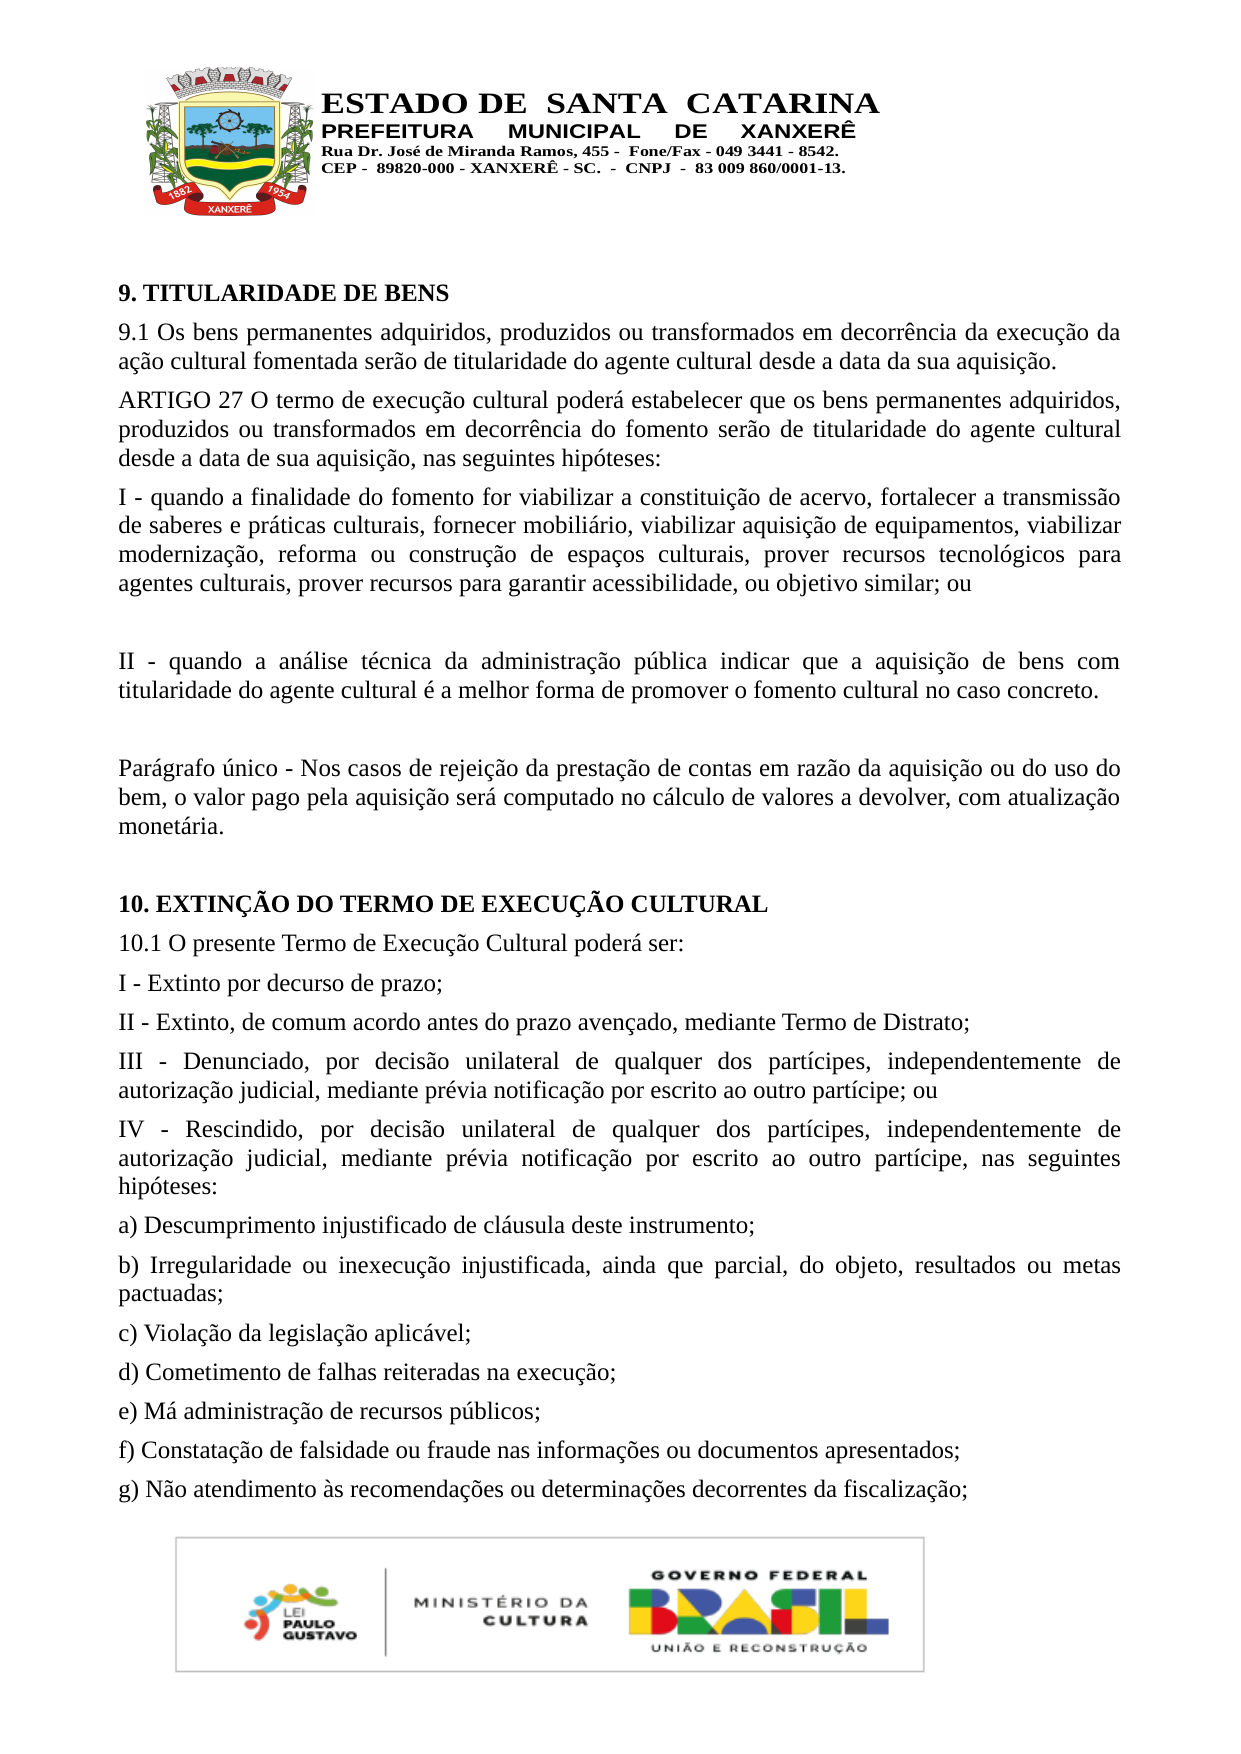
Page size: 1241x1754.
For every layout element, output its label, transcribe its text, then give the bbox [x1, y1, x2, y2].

text 9. TITULARIDADE DE BENS [118, 278, 1122, 307]
text III - Denunciado, por decisão unilateral de qualquer dos partícipes, independentemente de autorização judicial, mediante prévia notificação por escrito ao outro partícipe; ou [118, 1046, 1122, 1103]
text Parágrafo único - Nos casos de rejeição da prestação de contas em razão da aquisição ou do uso do bem, o valor pago pela aquisição será computado no cálculo de valores a devolver, com atualização monetária. [118, 753, 1122, 840]
text d) Cometimento de falhas reiteradas na execução; [118, 1357, 1122, 1386]
text b) Irregularidade ou inexecução injustificada, ainda que parcial, do objeto, resultados ou metas pactuadas; [118, 1250, 1122, 1307]
text ARTIGO 27 O termo de execução cultural poderá estabelecer que os bens permanentes adquiridos, produzidos ou transformados em decorrência do fomento serão de titularidade do agente cultural desde a data de sua aquisição, nas seguintes hipóteses: [118, 385, 1122, 471]
text f) Constatação de falsidade ou fraude nas informações ou documentos apresentados; [118, 1435, 1122, 1464]
text II - Extinto, de comum acordo antes do prazo avençado, mediante Termo de Distrato; [118, 1007, 1122, 1036]
text 10. EXTINÇÃO DO TERMO DE EXECUÇÃO CULTURAL [118, 889, 1122, 918]
picture [163, 1534, 939, 1682]
text IV - Rescindido, por decisão unilateral de qualquer dos partícipes, independentemente de autorização judicial, mediante prévia notificação por escrito ao outro partícipe, nas seguintes hipóteses: [118, 1114, 1122, 1200]
text 10.1 O presente Termo de Execução Cultural poderá ser: [118, 928, 1122, 957]
text I - Extinto por decurso de prazo; [118, 968, 1122, 996]
text II - quando a análise técnica da administração pública indicar que a aquisição de bens com titularidade do agente cultural é a melhor forma de promover o fomento cultural no caso concreto. [118, 646, 1122, 704]
text g) Não atendimento às recomendações ou determinações decorrentes da fiscalização; [118, 1474, 1122, 1503]
text a) Descumprimento injustificado de cláusula deste instrumento; [118, 1211, 1122, 1239]
text I - quando a finalidade do fomento for viabilizar a constituição de acervo, fortalecer a transmissão de saberes e práticas culturais, fornecer mobiliário, viabilizar aquisição de equipamentos, viabilizar modernização, reforma ou construção de espaços culturais, prover recursos tecnológicos para agentes culturais, prover recursos para garantir acessibilidade, ou objetivo similar; ou [118, 482, 1122, 597]
text c) Violação da legislação aplicável; [118, 1318, 1122, 1346]
text e) Má administração de recursos públicos; [118, 1396, 1122, 1425]
text 9.1 Os bens permanentes adquiridos, produzidos ou transformados em decorrência da execução da ação cultural fomentada serão de titularidade do agente cultural desde a data da sua aquisição. [118, 317, 1122, 375]
